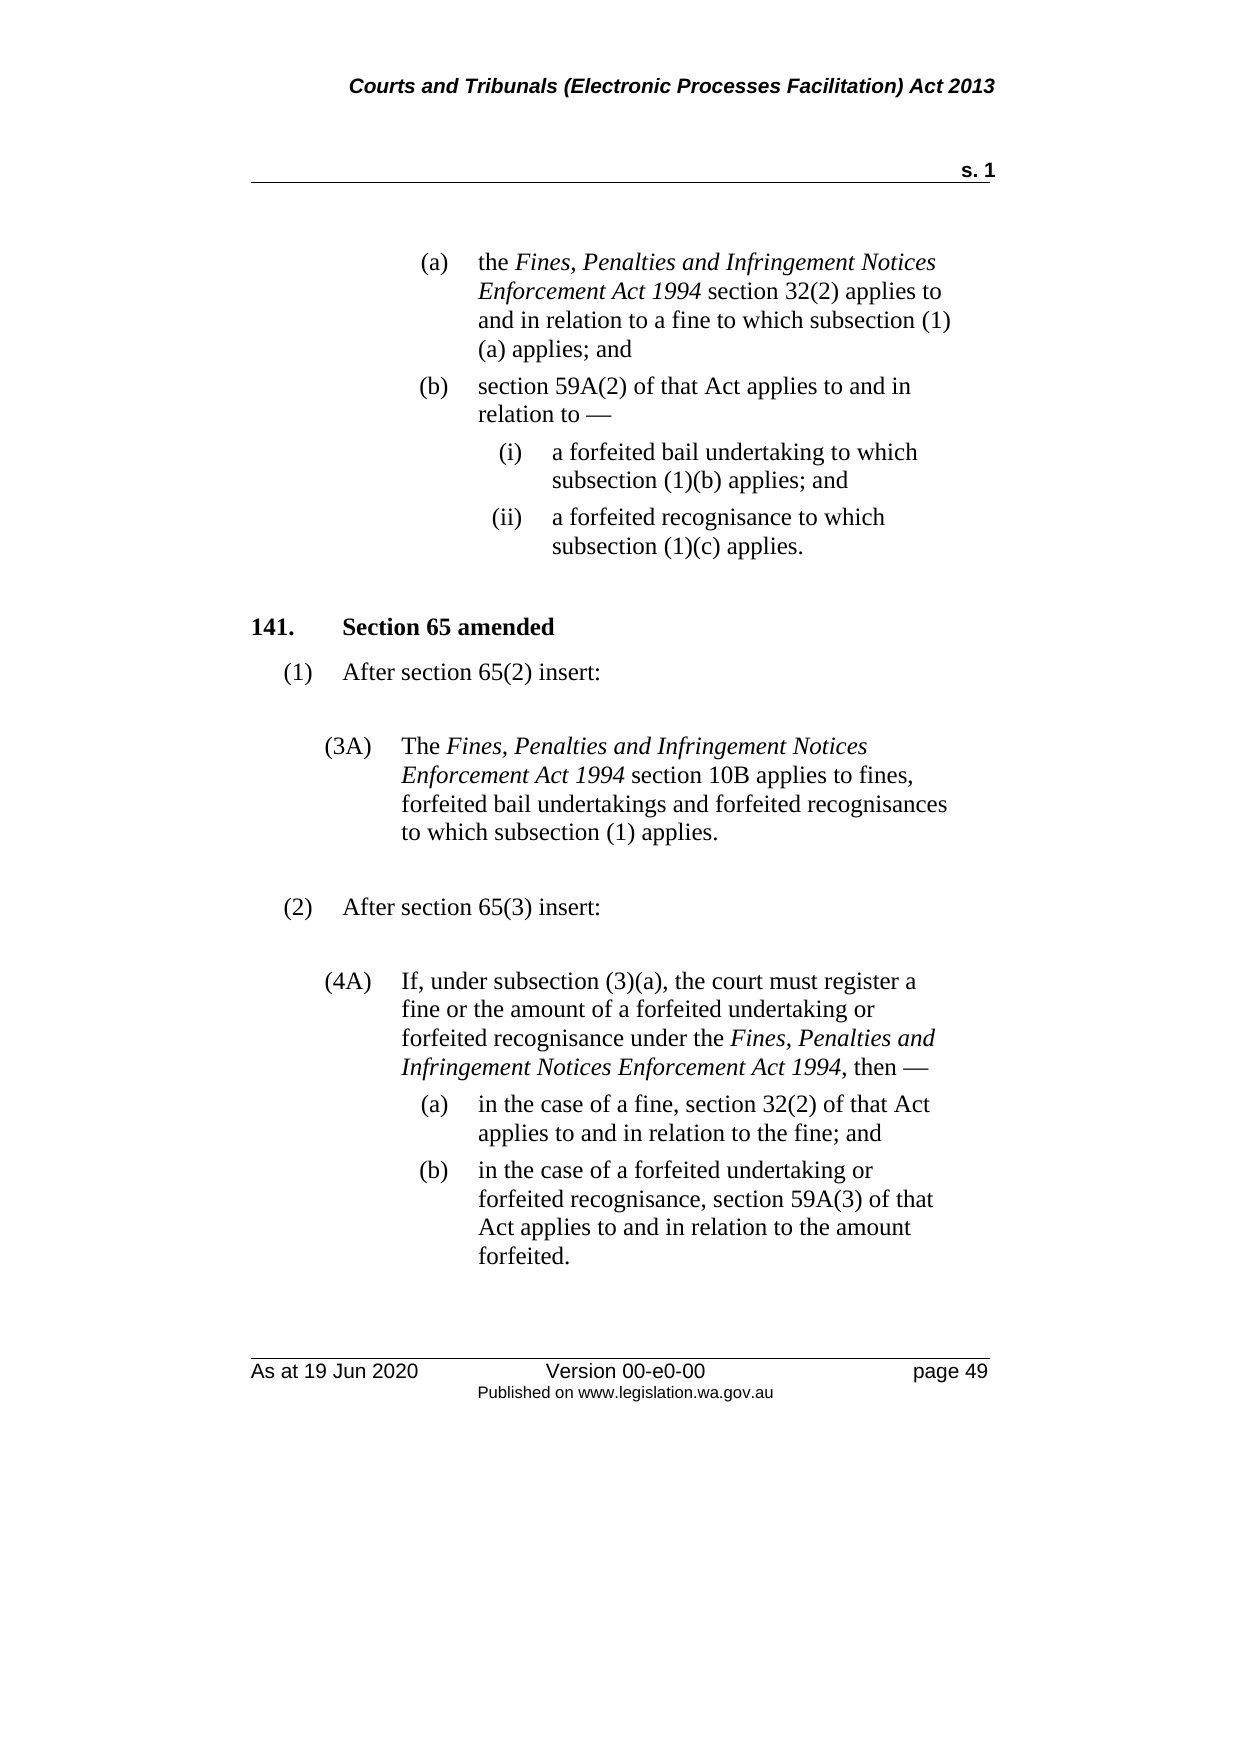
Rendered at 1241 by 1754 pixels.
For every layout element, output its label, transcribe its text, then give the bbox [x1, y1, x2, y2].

text (b) section 59A(2) of that Act applies to and in relation to — [389, 371, 960, 428]
text (ii) a forfeited recognisance to which subsection (1)(c) applies. [463, 502, 960, 560]
text (i) a forfeited bail undertaking to which subsection (1)(b) applies; and [463, 437, 960, 494]
text (2) After section 65(3) insert: [251, 892, 990, 920]
text (3A) The Fines, Penalties and Infringement Notices Enforcement Act 1994 section 10B applies to fines, forfeited bail undertakings and forfeited recognisances to which subsection (1) applies. [312, 731, 960, 846]
subtitle 141. Section 65 amended [251, 612, 990, 640]
text (b) in the case of a forfeited undertaking or forfeited recognisance, section 59A(3) of that Act applies to and in relation to the amount forfeited. [389, 1155, 960, 1270]
text (4A) If, under subsection (3)(a), the court must register a fine or the amount of a forfeited undertaking or forfeited recognisance under the Fines, Penalties and Infringement Notices Enforcement Act 1994, then — [312, 966, 960, 1081]
text (a) the Fines, Penalties and Infringement Notices Enforcement Act 1994 section 32(2) applies to and in relation to a fine to which subsection (1)(a) applies; and [389, 247, 960, 362]
text (1) After section 65(2) insert: [251, 657, 990, 686]
text (a) in the case of a fine, section 32(2) of that Act applies to and in relation to the fine; and [389, 1089, 960, 1147]
